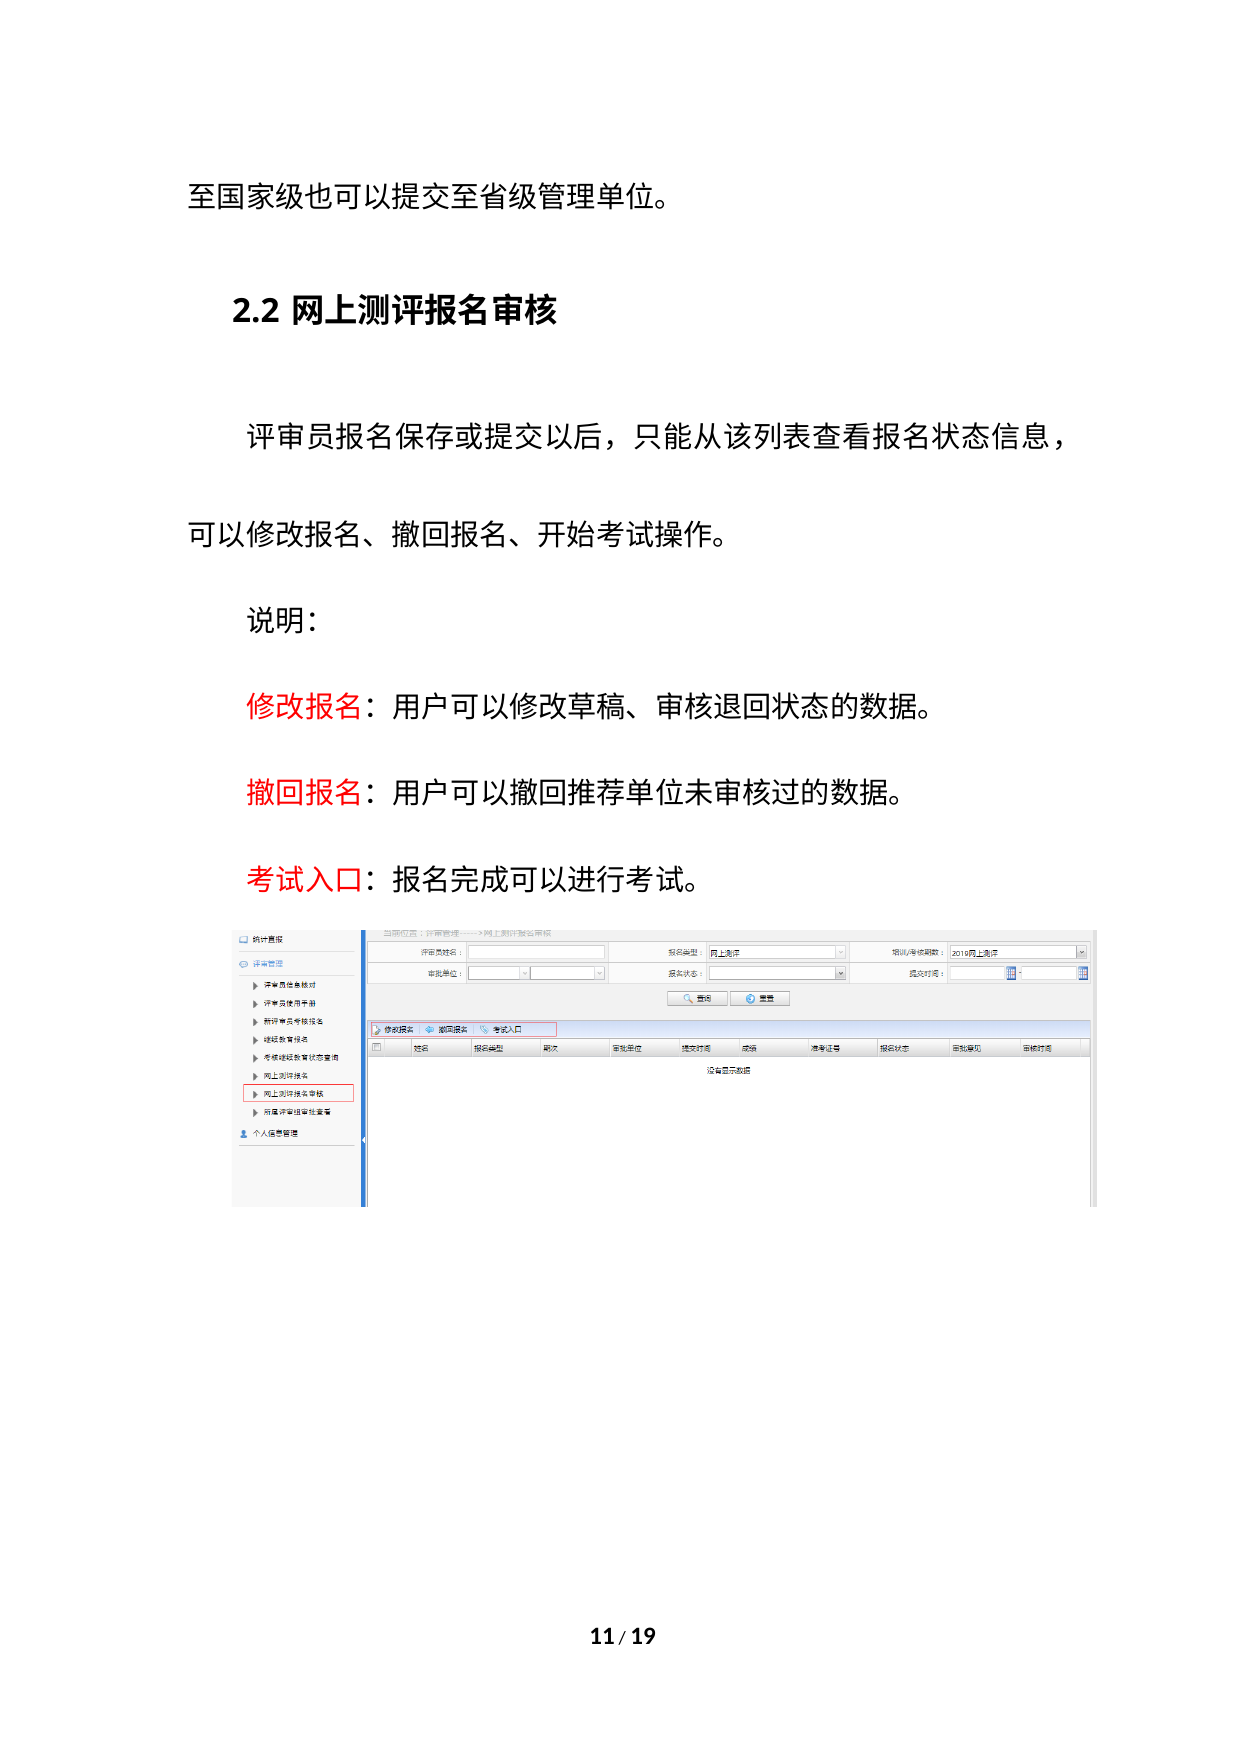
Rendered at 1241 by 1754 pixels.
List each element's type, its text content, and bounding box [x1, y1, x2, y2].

text 考试入口：报名完成可以进行考试。 [187, 845, 1053, 910]
text 修改报名：用户可以修改草稿、审核退回状态的数据。 [187, 672, 1053, 737]
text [187, 162, 1053, 227]
text 撤回报名：用户可以撤回推荐单位未审核过的数据。 [187, 758, 1053, 823]
text 说明： [187, 586, 1053, 651]
picture [231, 930, 1097, 1207]
text 评审员报名保存或提交以后，只能从该列表查看报名状态信息，可以修改报名、撤回报名、开始考试操作。 [187, 403, 1053, 565]
subtitle 网上测评报名审核 [232, 275, 1053, 340]
